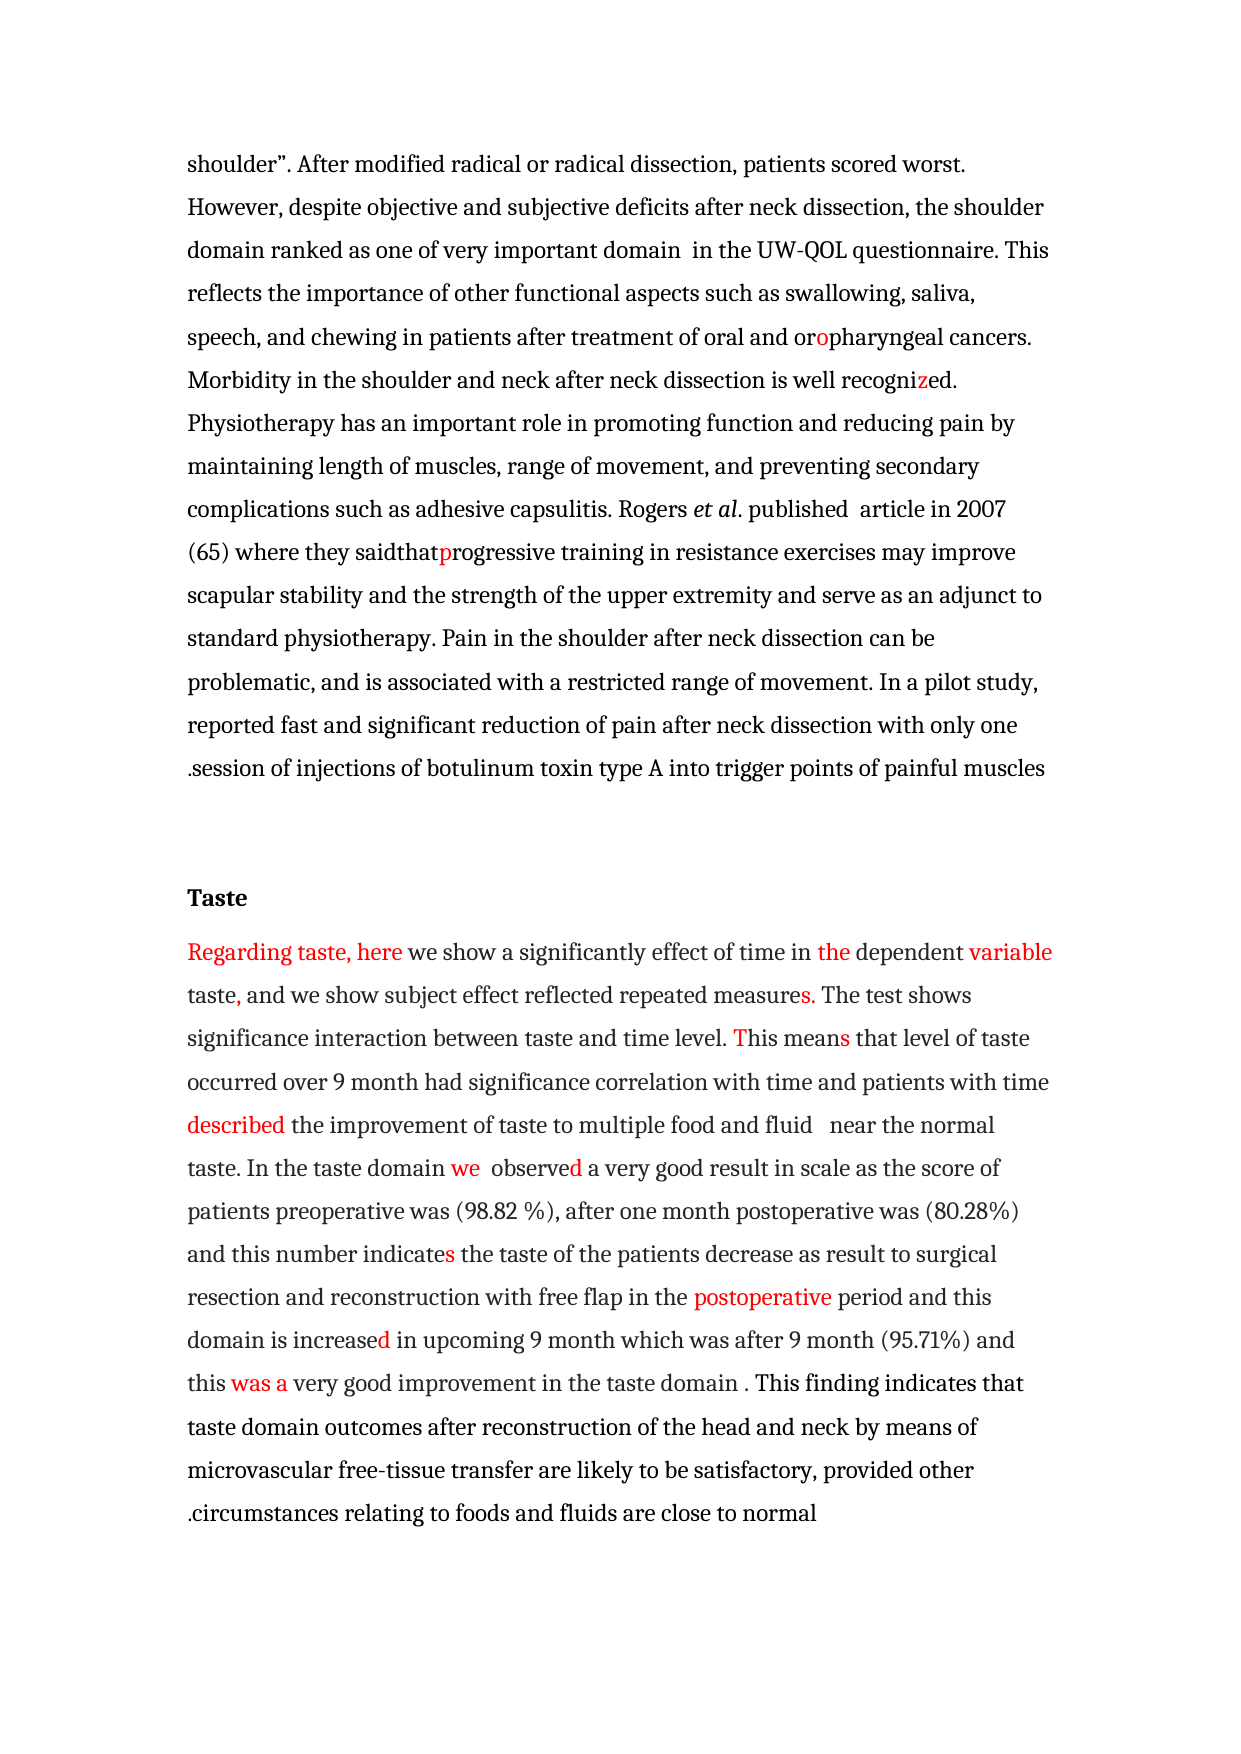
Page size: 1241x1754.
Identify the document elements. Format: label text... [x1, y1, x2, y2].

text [187, 150, 1053, 782]
text Regarding taste, here we show a significantly effect of time in the dependent variable taste, and we show subject effect reflected repeated measures. The test shows significance interaction between taste and time level. This means that level of taste occurred over 9 month had significance correlation with time and patients with time described the improvement of taste to multiple food and fluid near the normal taste. In the taste domain we observed a very good result in scale as the score of patients preoperative was (98.82 %), after one month postoperative was (80.28%) and this number indicates the taste of the patients decrease as result to surgical resection and reconstruction with free flap in the postoperative period and this domain is increased in upcoming 9 month which was after 9 month (95.71%) and this was a very good improvement in the taste domain . This finding indicates that taste domain outcomes after reconstruction of the head and neck by means of microvascular free-tissue transfer are likely to be satisfactory, provided other circumstances relating to foods and fluids are close to normal. [187, 938, 1053, 1527]
text Taste [187, 884, 1053, 913]
